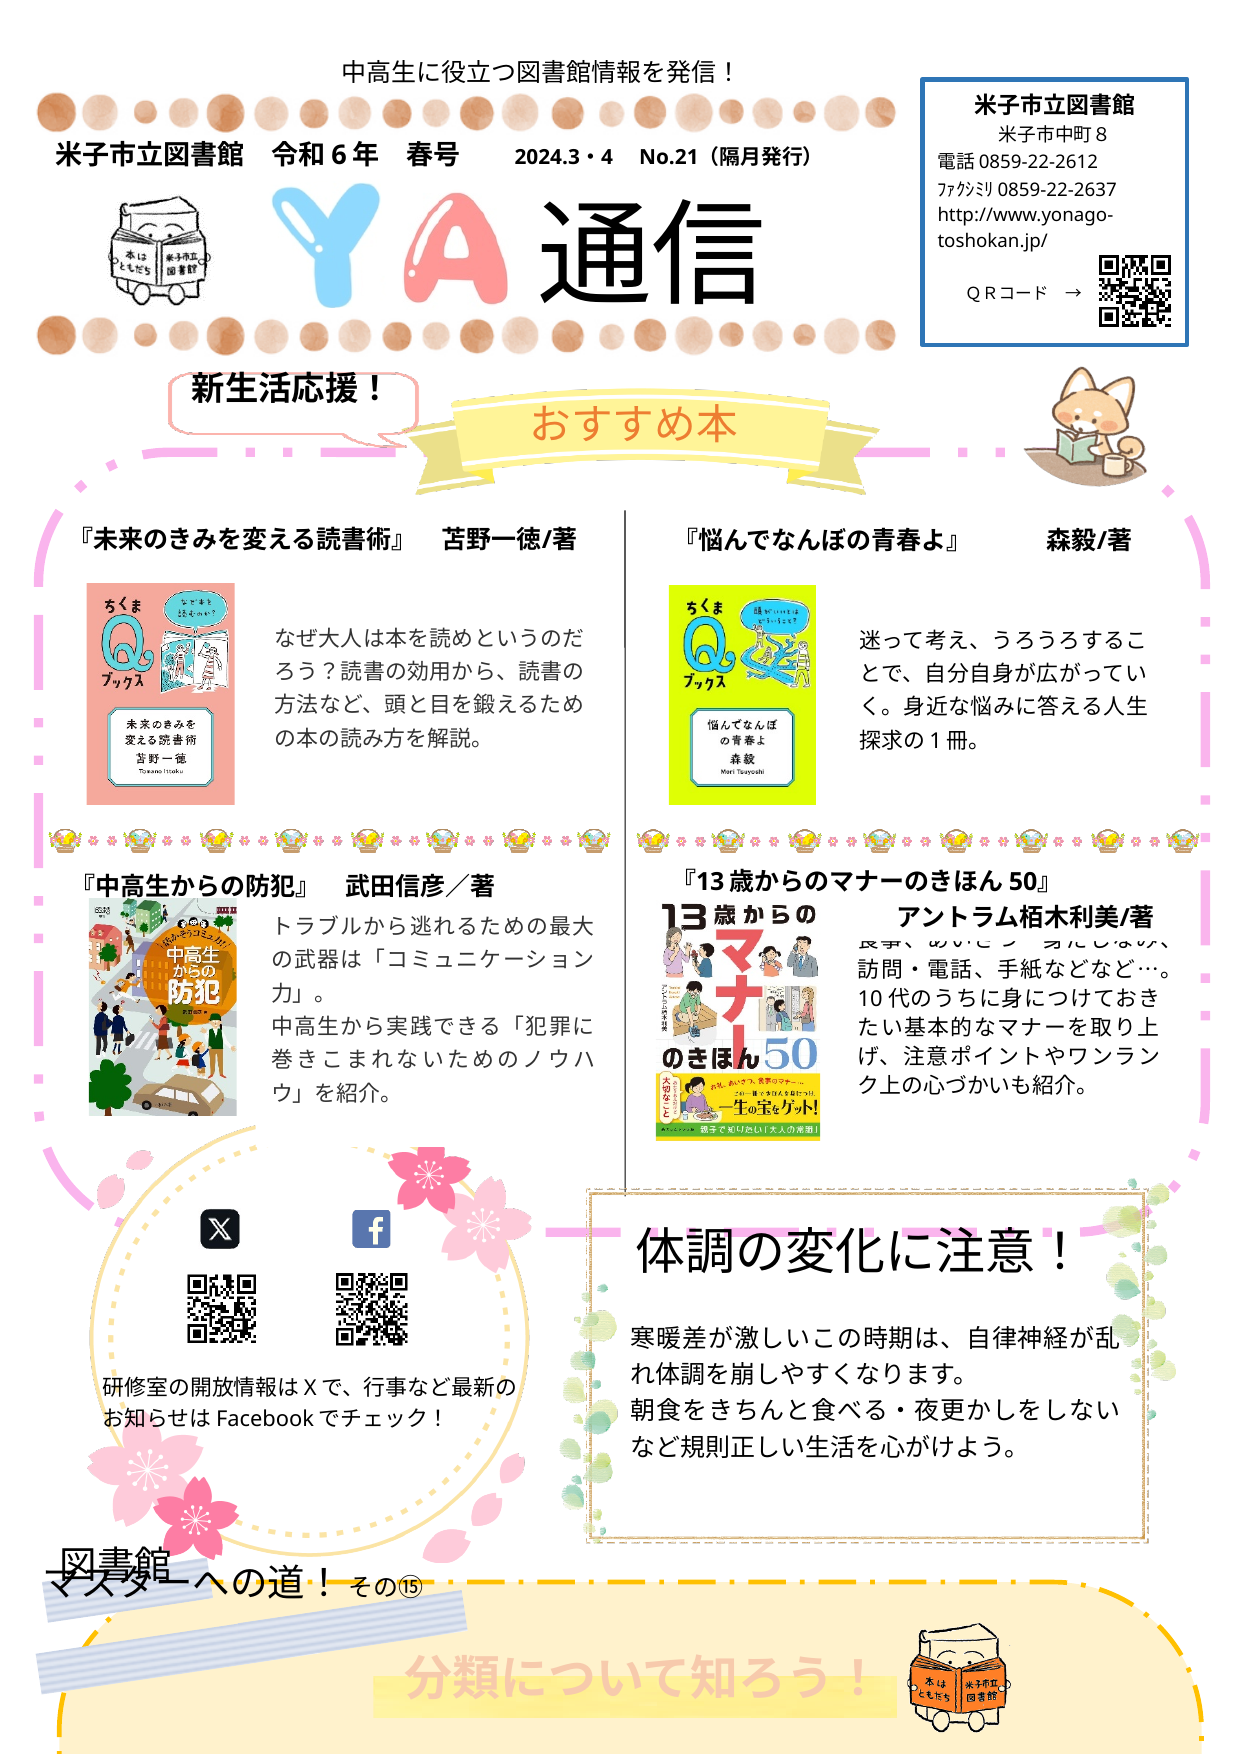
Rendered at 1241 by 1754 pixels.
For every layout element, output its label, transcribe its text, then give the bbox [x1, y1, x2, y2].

picture [668, 585, 816, 805]
picture [556, 1153, 1180, 1569]
picture [636, 829, 1200, 857]
picture [102, 192, 216, 307]
picture [655, 900, 821, 1141]
picture [86, 583, 235, 805]
picture [139, 1549, 153, 1563]
text 中高生に役立つ図書館情報を発信！ [35, 52, 1205, 89]
picture [86, 1551, 90, 1563]
picture [401, 189, 512, 310]
picture [1008, 348, 1182, 493]
picture [373, 1676, 897, 1718]
picture [721, 1676, 728, 1689]
picture [907, 1619, 1012, 1734]
picture [1087, 243, 1182, 338]
picture [268, 178, 387, 311]
picture [151, 359, 894, 512]
picture [86, 1118, 532, 1563]
picture [88, 898, 237, 1116]
picture [48, 829, 612, 857]
